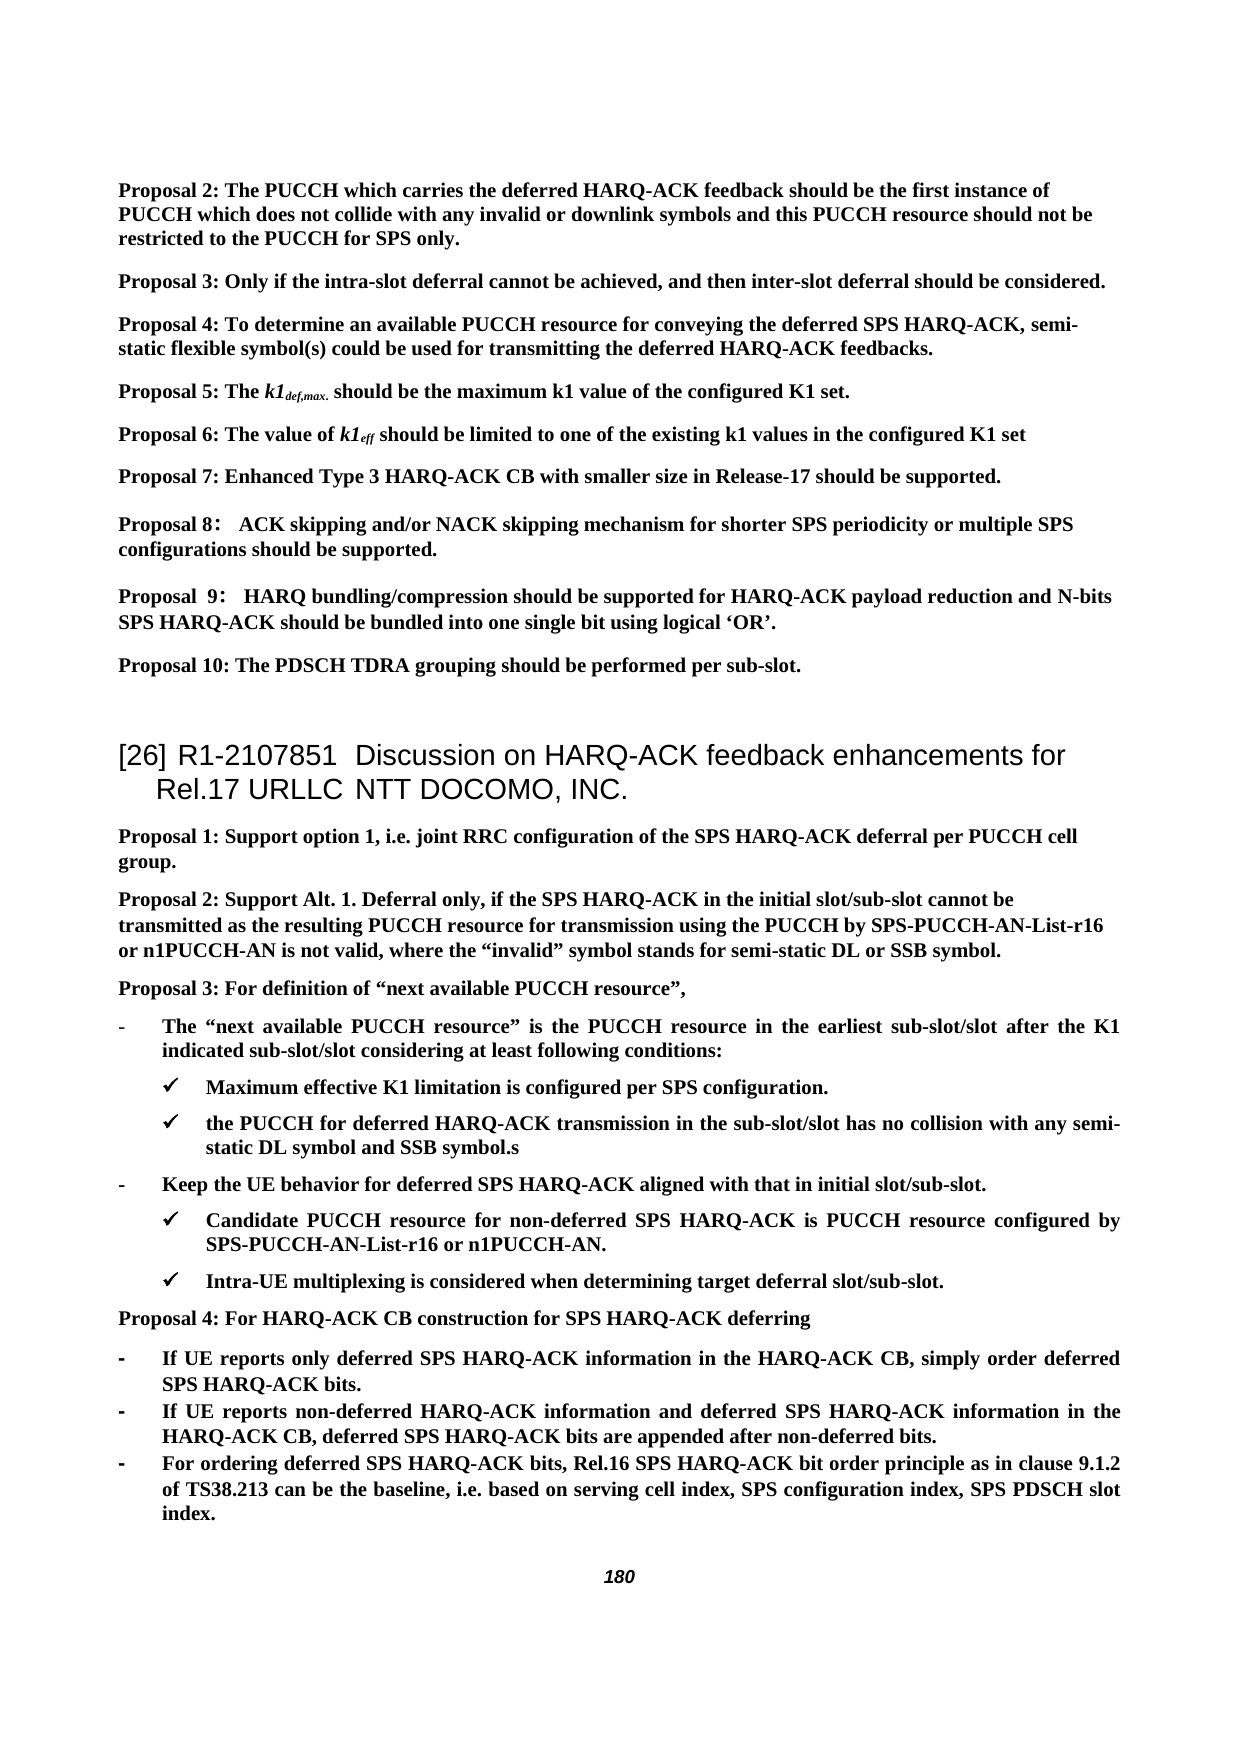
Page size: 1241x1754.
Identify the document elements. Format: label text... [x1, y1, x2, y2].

text Proposal 8： ACK skipping and/or NACK skipping mechanism for shorter SPS periodicity or multiple SPS configurations should be supported. [118, 507, 1122, 561]
subtitle R1-2107851 Discussion on HARQ-ACK feedback enhancements for Rel.17 URLLC NTT DOCOMO, INC. [118, 738, 1122, 805]
list For ordering deferred SPS HARQ-ACK bits, Rel.16 SPS HARQ-ACK bit order principle as in clause 9.1.2 of TS38.213 can be the baseline, i.e. based on serving cell index, SPS configuration index, SPS PDSCH slot index. [118, 1448, 1122, 1525]
list If UE reports only deferred SPS HARQ-ACK information in the HARQ-ACK CB, simply order deferred SPS HARQ-ACK bits. [118, 1343, 1122, 1396]
list the PUCCH for deferred HARQ-ACK transmission in the sub-slot/slot has no collision with any semi-static DL symbol and SSB symbol.s [162, 1111, 1122, 1159]
text Proposal 5: The k1def,max. should be the maximum k1 value of the configured K1 set. [118, 379, 1122, 403]
text Proposal 6: The value of k1eff should be limited to one of the existing k1 values in the configured K1 set [118, 421, 1122, 446]
list If UE reports non-deferred HARQ-ACK information and deferred SPS HARQ-ACK information in the HARQ-ACK CB, deferred SPS HARQ-ACK bits are appended after non-deferred bits. [118, 1396, 1122, 1448]
list The “next available PUCCH resource” is the PUCCH resource in the earliest sub-slot/slot after the K1 indicated sub-slot/slot considering at least following conditions: [118, 1014, 1122, 1062]
list Maximum effective K1 limitation is configured per SPS configuration. [162, 1074, 1122, 1099]
text Proposal 10: The PDSCH TDRA grouping should be performed per sub-slot. [118, 652, 1122, 677]
list Intra-UE multiplexing is considered when determining target deferral slot/sub-slot. [162, 1269, 1122, 1293]
text Proposal 3: Only if the intra-slot deferral cannot be achieved, and then inter-slot deferral should be considered. [118, 269, 1122, 293]
list Keep the UE behavior for deferred SPS HARQ-ACK aligned with that in initial slot/sub-slot. [118, 1172, 1122, 1196]
text Proposal 1: Support option 1, i.e. joint RRC configuration of the SPS HARQ-ACK deferral per PUCCH cell group. [118, 824, 1122, 873]
text Proposal 3: For definition of “next available PUCCH resource”, [118, 976, 1122, 1000]
text Proposal 7: Enhanced Type 3 HARQ-ACK CB with smaller size in Release-17 should be supported. [118, 464, 1122, 488]
text Proposal 4: For HARQ-ACK CB construction for SPS HARQ-ACK deferring [118, 1306, 1122, 1329]
text Proposal 9： HARQ bundling/compression should be supported for HARQ-ACK payload reduction and N-bits SPS HARQ-ACK should be bundled into one single bit using logical ‘OR’. [118, 580, 1122, 634]
list Candidate PUCCH resource for non-deferred SPS HARQ-ACK is PUCCH resource configured by SPS-PUCCH-AN-List-r16 or n1PUCCH-AN. [162, 1208, 1122, 1256]
text Proposal 2: Support Alt. 1. Deferral only, if the SPS HARQ-ACK in the initial slot/sub-slot cannot be transmitted as the resulting PUCCH resource for transmission using the PUCCH by SPS-PUCCH-AN-List-r16 or n1PUCCH-AN is not valid, where the “invalid” symbol stands for semi-static DL or SSB symbol. [118, 887, 1122, 962]
text Proposal 2: The PUCCH which carries the deferred HARQ-ACK feedback should be the first instance of PUCCH which does not collide with any invalid or downlink symbols and this PUCCH resource should not be restricted to the PUCCH for SPS only. [118, 178, 1122, 250]
text Proposal 4: To determine an available PUCCH resource for conveying the deferred SPS HARQ-ACK, semi-static flexible symbol(s) could be used for transmitting the deferred HARQ-ACK feedbacks. [118, 312, 1122, 360]
